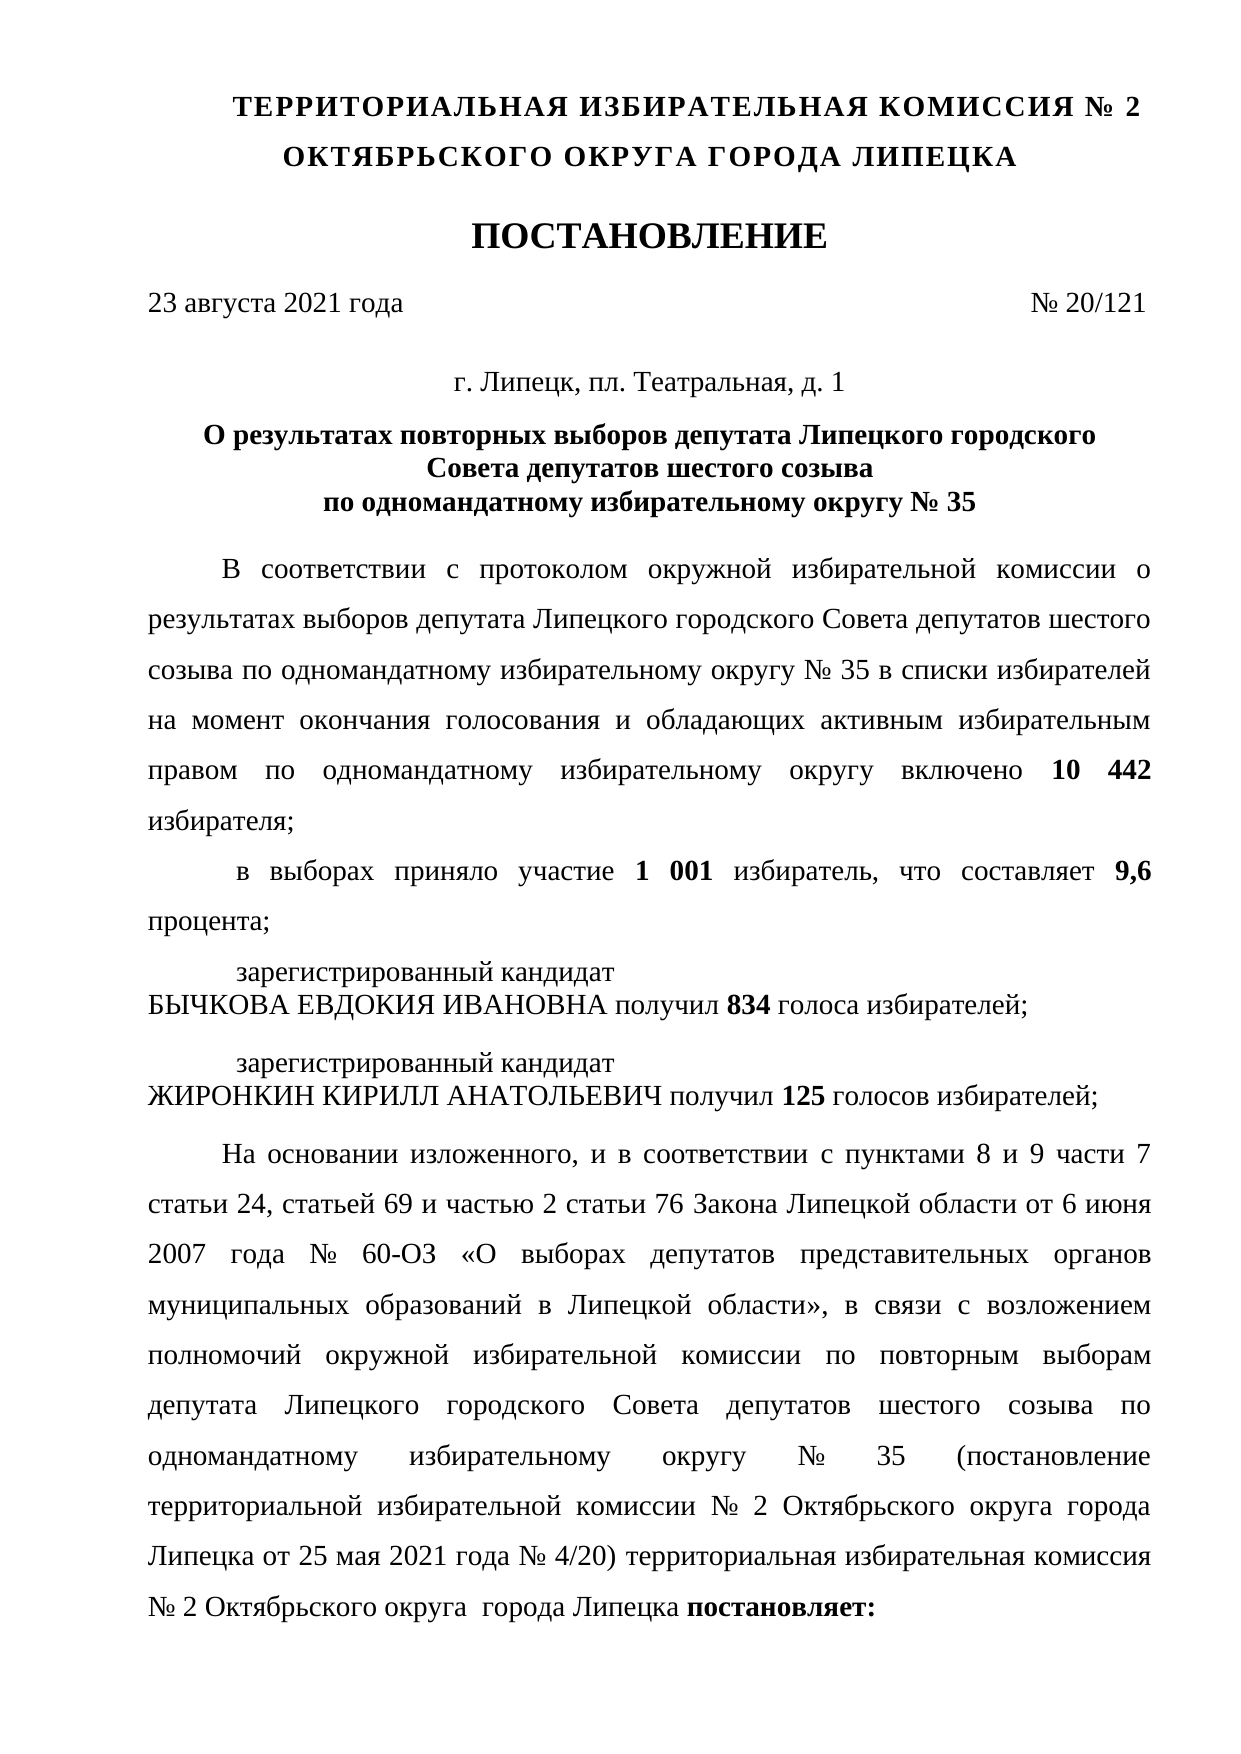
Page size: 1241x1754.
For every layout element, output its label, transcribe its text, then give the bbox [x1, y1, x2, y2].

text зарегистрированный кандидат [148, 954, 1152, 987]
text Совета депутатов шестого созыва [148, 451, 1152, 484]
text зарегистрированный кандидат [148, 1045, 1152, 1078]
text в выборах приняло участие 1 001 избиратель, что составляет 9,6 процента; [148, 853, 1152, 937]
text ТЕРРИТОРИАЛЬНАЯ ИЗБИРАТЕЛЬНАЯ КОМИССИЯ № 2 ОКТЯБРЬСКОГО ОКРУГА ГОРОДА ЛИПЕЦКА [148, 89, 1152, 172]
text На основании изложенного, и в соответствии с пунктами 8 и 9 части 7 статьи 24, статьей 69 и частью 2 статьи 76 Закона Липецкой области от 6 июня 2007 года № 60-ОЗ «О выборах депутатов представительных органов муниципальных образований в Липецкой области», в связи с возложением полномочий окружной избирательной комиссии по повторным выборам депутата Липецкого городского Совета депутатов шестого созыва по одномандатному избирательному округу № 35 (постановление территориальной избирательной комиссии № 2 Октябрьского округа города Липецка от 25 мая 2021 года № 4/20) территориальная избирательная комиссия № 2 Октябрьского округа города Липецка постановляет: [148, 1136, 1152, 1622]
text ЖИРОНКИН КИРИЛЛ АНАТОЛЬЕВИЧ получил 125 голосов избирателей; [148, 1078, 1152, 1112]
text по одномандатному избирательному округу № 35 [148, 484, 1152, 518]
text 23 августа 2021 года № 20/121 [148, 285, 1152, 319]
subtitle ПОСТАНОВЛЕНИЕ [148, 213, 1152, 256]
text В соответствии с протоколом окружной избирательной комиссии о результатах выборов депутата Липецкого городского Совета депутатов шестого созыва по одномандатному избирательному округу № 35 в списки избирателей на момент окончания голосования и обладающих активным избирательным правом по одномандатному избирательному округу включено 10 442 избирателя; [148, 551, 1152, 836]
text г. Липецк, пл. Театральная, д. 1 [148, 364, 1152, 398]
text БЫЧКОВА ЕВДОКИЯ ИВАНОВНА получил 834 голоса избирателей; [148, 987, 1152, 1021]
text О результатах повторных выборов депутата Липецкого городского [148, 417, 1152, 451]
